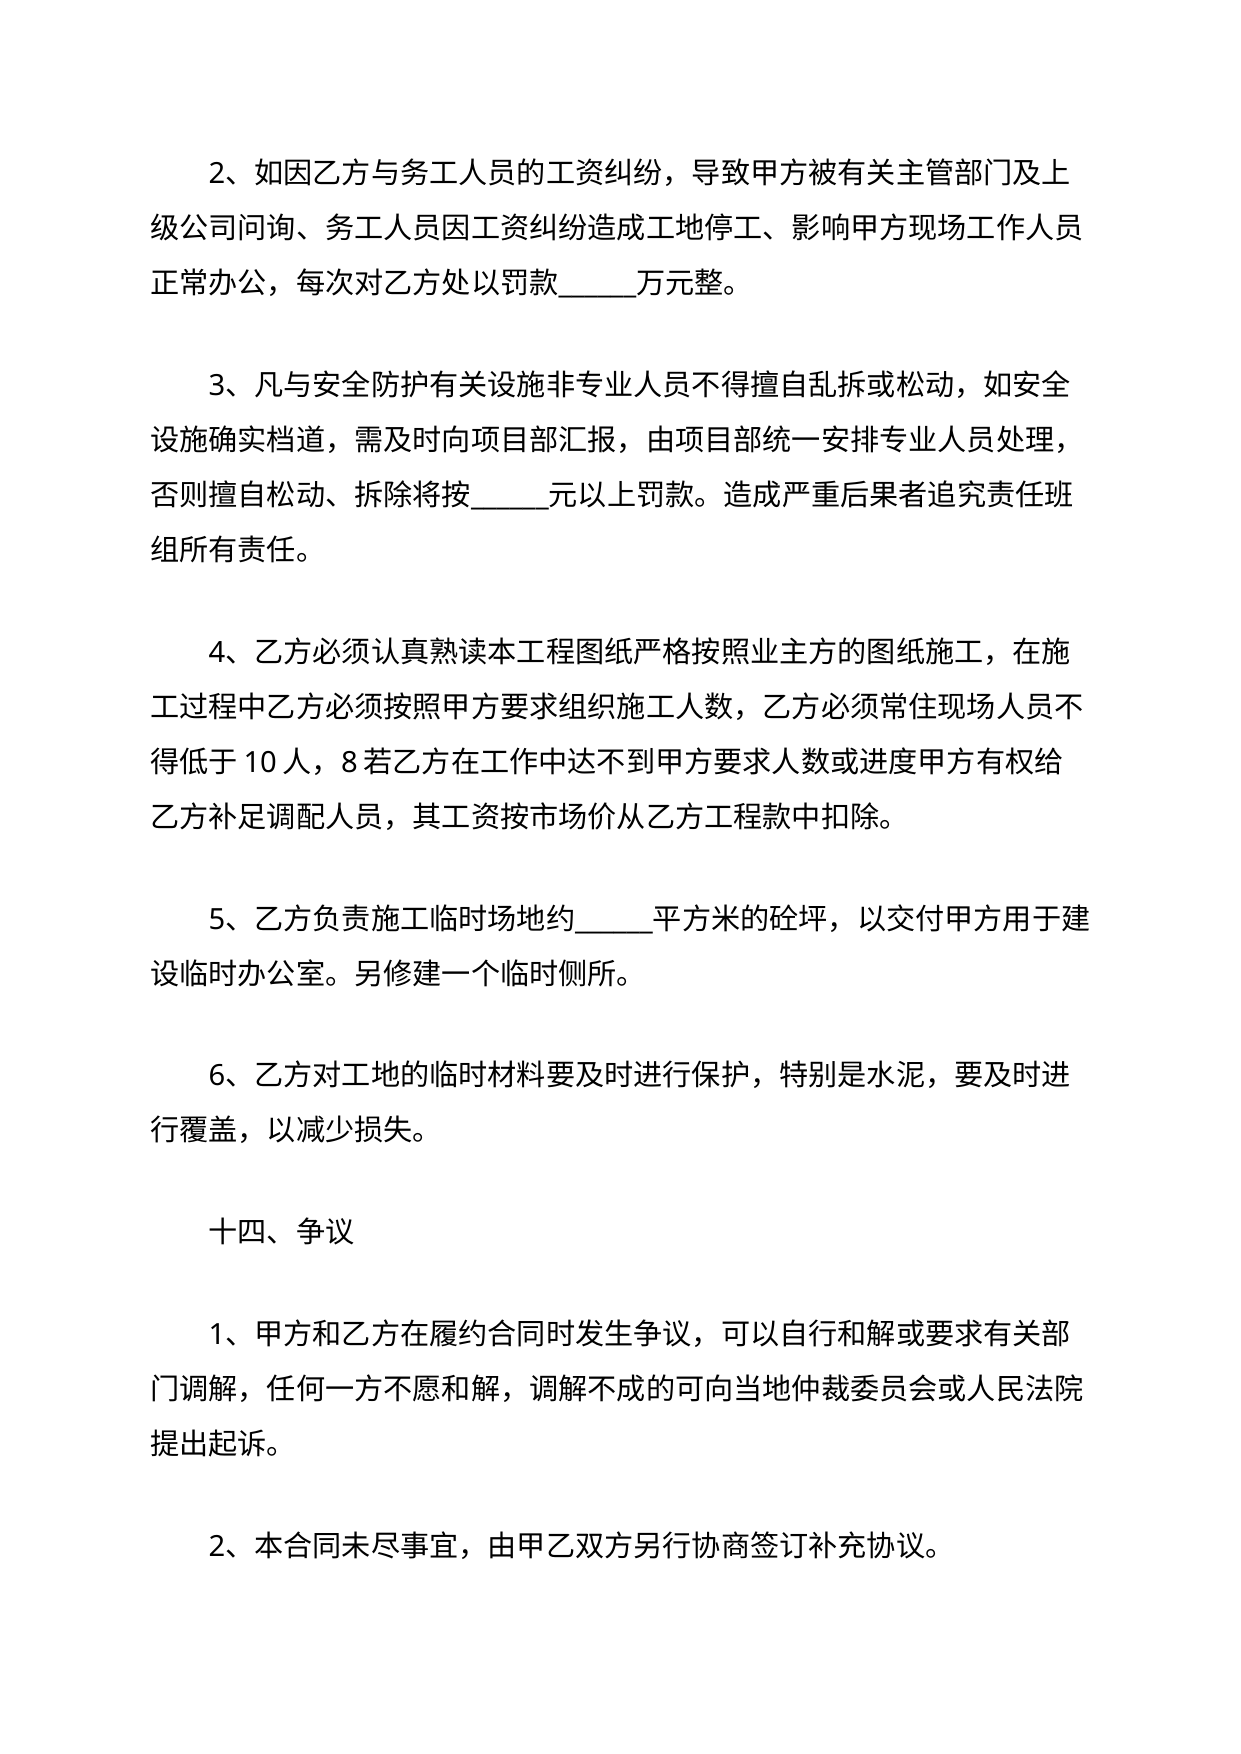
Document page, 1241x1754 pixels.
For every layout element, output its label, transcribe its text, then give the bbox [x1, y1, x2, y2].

text 6、乙方对工地的临时材料要及时进行保护，特别是水泥，要及时进行覆盖，以减少损失。 [150, 1052, 1090, 1149]
text 2、本合同未尽事宜，由甲乙双方另行协商签订补充协议。 [150, 1522, 1090, 1564]
text 5、乙方负责施工临时场地约______平方米的砼坪，以交付甲方用于建设临时办公室。另修建一个临时侧所。 [150, 895, 1090, 992]
text 3、凡与安全防护有关设施非专业人员不得擅自乱拆或松动，如安全设施确实档道，需及时向项目部汇报，由项目部统一安排专业人员处理，否则擅自松动、拆除将按______元以上罚款。造成严重后果者追究责任班组所有责任。 [150, 362, 1090, 569]
text 4、乙方必须认真熟读本工程图纸严格按照业主方的图纸施工，在施工过程中乙方必须按照甲方要求组织施工人数，乙方必须常住现场人员不得低于10人，8若乙方在工作中达不到甲方要求人数或进度甲方有权给乙方补足调配人员，其工资按市场价从乙方工程款中扣除。 [150, 628, 1090, 836]
text 十四、争议 [150, 1209, 1090, 1251]
text 1、甲方和乙方在履约合同时发生争议，可以自行和解或要求有关部门调解，任何一方不愿和解，调解不成的可向当地仲裁委员会或人民法院提出起诉。 [150, 1311, 1090, 1463]
text 2、如因乙方与务工人员的工资纠纷，导致甲方被有关主管部门及上级公司问询、务工人员因工资纠纷造成工地停工、影响甲方现场工作人员正常办公，每次对乙方处以罚款______万元整。 [150, 150, 1090, 302]
